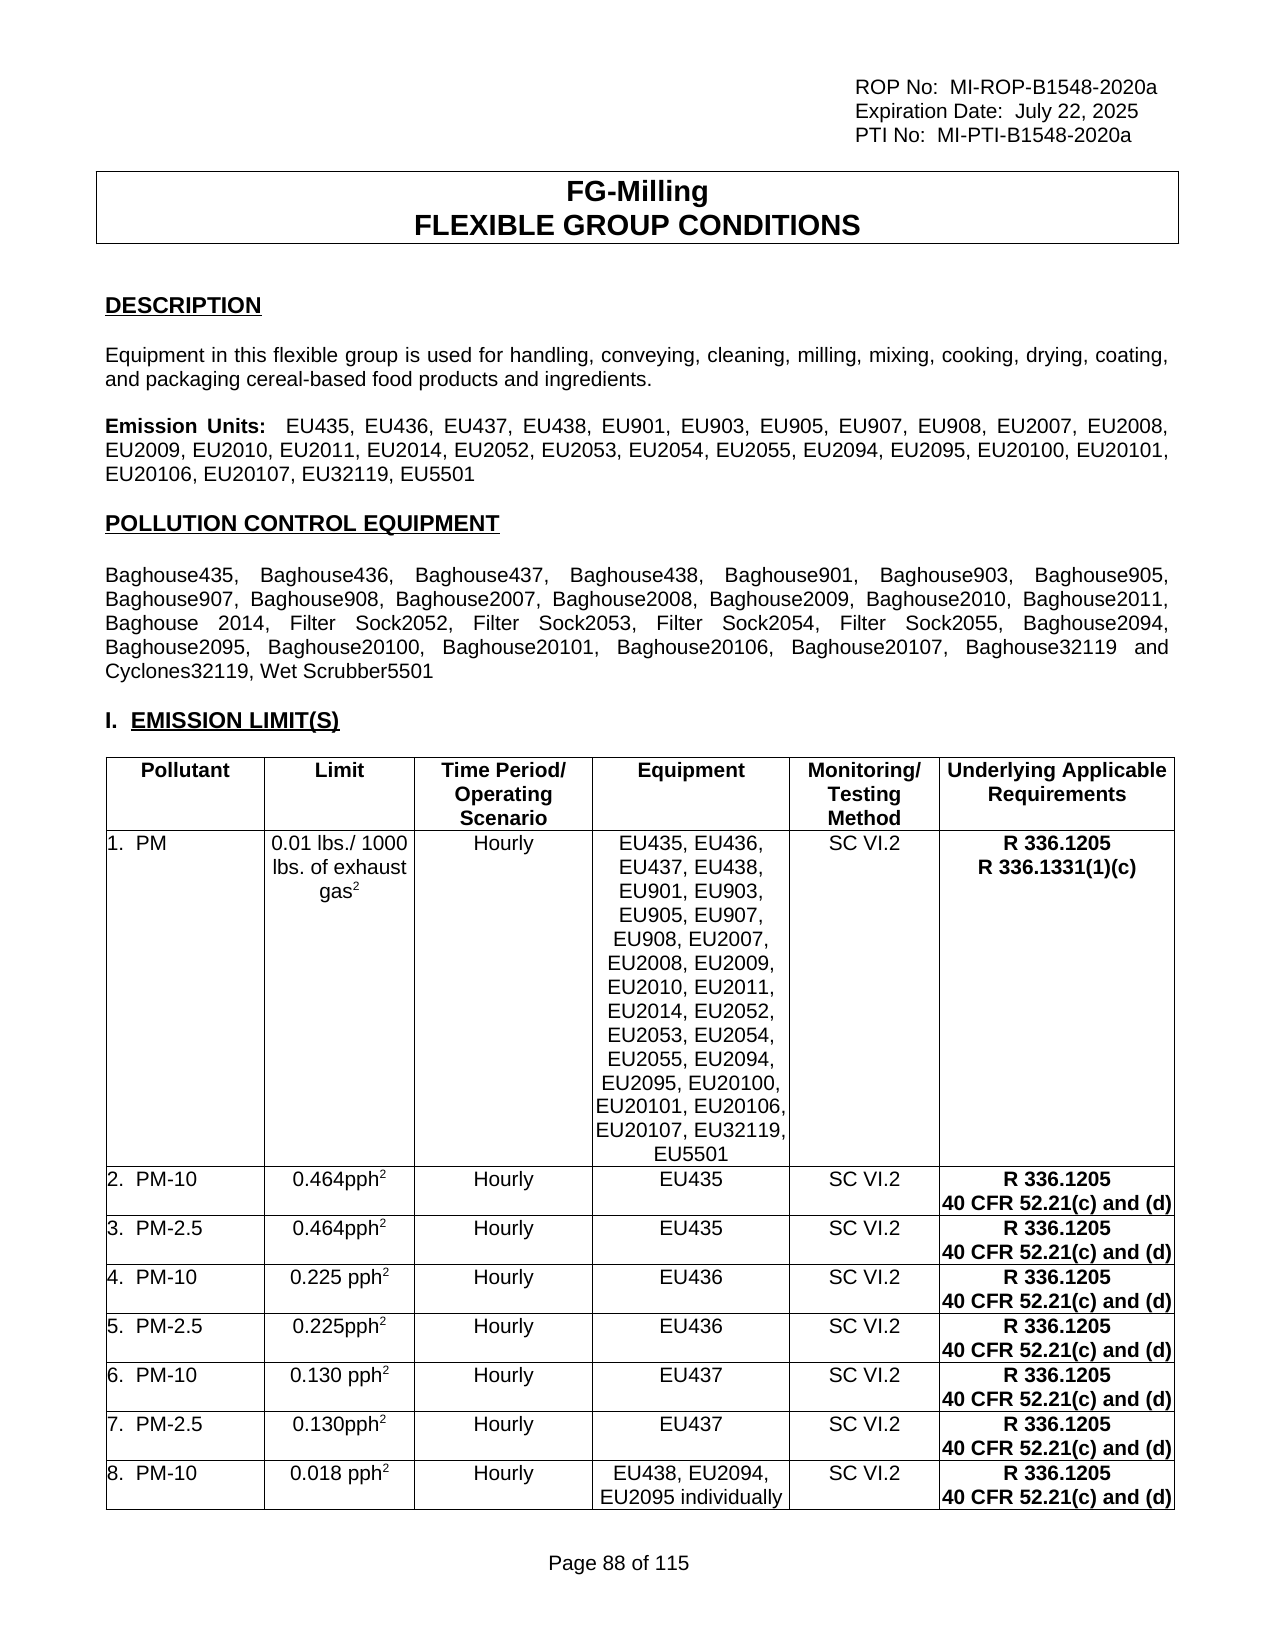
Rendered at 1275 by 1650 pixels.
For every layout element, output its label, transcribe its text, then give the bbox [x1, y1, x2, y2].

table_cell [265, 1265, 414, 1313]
text I. EMISSION LIMIT(S) [105, 707, 1170, 733]
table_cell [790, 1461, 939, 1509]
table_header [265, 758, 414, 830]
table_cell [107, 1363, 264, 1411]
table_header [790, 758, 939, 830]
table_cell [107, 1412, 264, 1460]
subtitle FG-Milling [97, 172, 1178, 204]
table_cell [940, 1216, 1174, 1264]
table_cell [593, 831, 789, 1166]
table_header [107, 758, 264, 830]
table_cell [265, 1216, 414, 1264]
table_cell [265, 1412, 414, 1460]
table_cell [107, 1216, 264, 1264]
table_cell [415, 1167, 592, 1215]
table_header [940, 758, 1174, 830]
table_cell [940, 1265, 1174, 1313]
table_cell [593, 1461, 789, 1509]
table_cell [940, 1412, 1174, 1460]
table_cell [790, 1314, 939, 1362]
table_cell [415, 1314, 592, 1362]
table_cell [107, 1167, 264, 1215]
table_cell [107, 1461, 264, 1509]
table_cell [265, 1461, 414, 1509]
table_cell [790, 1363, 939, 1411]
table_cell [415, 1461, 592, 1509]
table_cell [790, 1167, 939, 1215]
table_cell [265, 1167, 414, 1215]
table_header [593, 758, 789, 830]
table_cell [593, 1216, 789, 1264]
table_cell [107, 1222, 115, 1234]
text FLEXIBLE GROUP CONDITIONS [97, 204, 1178, 243]
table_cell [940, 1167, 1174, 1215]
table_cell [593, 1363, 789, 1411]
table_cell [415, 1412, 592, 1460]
text Emission Units: EU435, EU436, EU437, EU438, EU901, EU903, EU905, EU907, EU908, EU2007, EU2008, EU2009, EU2010, EU2011, EU2014, EU2052, EU2053, EU2054, EU2055, EU2094, EU2095, EU20100, EU20101, EU20106, EU20107, EU32119, EU5501 [105, 414, 1170, 486]
text Equipment in this flexible group is used for handling, conveying, cleaning, milling, mixing, cooking, drying, coating, and packaging cereal-based food products and ingredients. [105, 342, 1170, 390]
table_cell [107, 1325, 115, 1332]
text Baghouse435, Baghouse436, Baghouse437, Baghouse438, Baghouse901, Baghouse903, Baghouse905, Baghouse907, Baghouse908, Baghouse2007, Baghouse2008, Baghouse2009, Baghouse2010, Baghouse2011, Baghouse 2014, Filter Sock2052, Filter Sock2053, Filter Sock2054, Filter Sock2055, Baghouse2094, Baghouse2095, Baghouse20100, Baghouse20101, Baghouse20106, Baghouse20107, Baghouse32119 and Cyclones32119, Wet Scrubber5501 [105, 563, 1170, 683]
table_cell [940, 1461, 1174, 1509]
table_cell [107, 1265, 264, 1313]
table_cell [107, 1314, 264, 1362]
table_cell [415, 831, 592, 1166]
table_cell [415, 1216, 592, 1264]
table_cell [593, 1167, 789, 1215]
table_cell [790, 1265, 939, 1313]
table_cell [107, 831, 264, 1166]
text DESCRIPTION [105, 292, 1170, 318]
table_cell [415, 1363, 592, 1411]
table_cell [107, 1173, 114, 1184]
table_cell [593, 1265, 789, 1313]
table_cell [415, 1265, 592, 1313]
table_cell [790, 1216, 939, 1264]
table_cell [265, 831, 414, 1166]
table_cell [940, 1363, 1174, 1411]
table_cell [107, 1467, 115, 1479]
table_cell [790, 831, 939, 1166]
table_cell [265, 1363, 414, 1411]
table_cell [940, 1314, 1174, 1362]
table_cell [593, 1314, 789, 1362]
text POLLUTION CONTROL EQUIPMENT [105, 510, 1170, 536]
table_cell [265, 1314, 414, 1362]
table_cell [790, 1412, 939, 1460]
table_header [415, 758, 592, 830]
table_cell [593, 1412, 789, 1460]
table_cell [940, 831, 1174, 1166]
